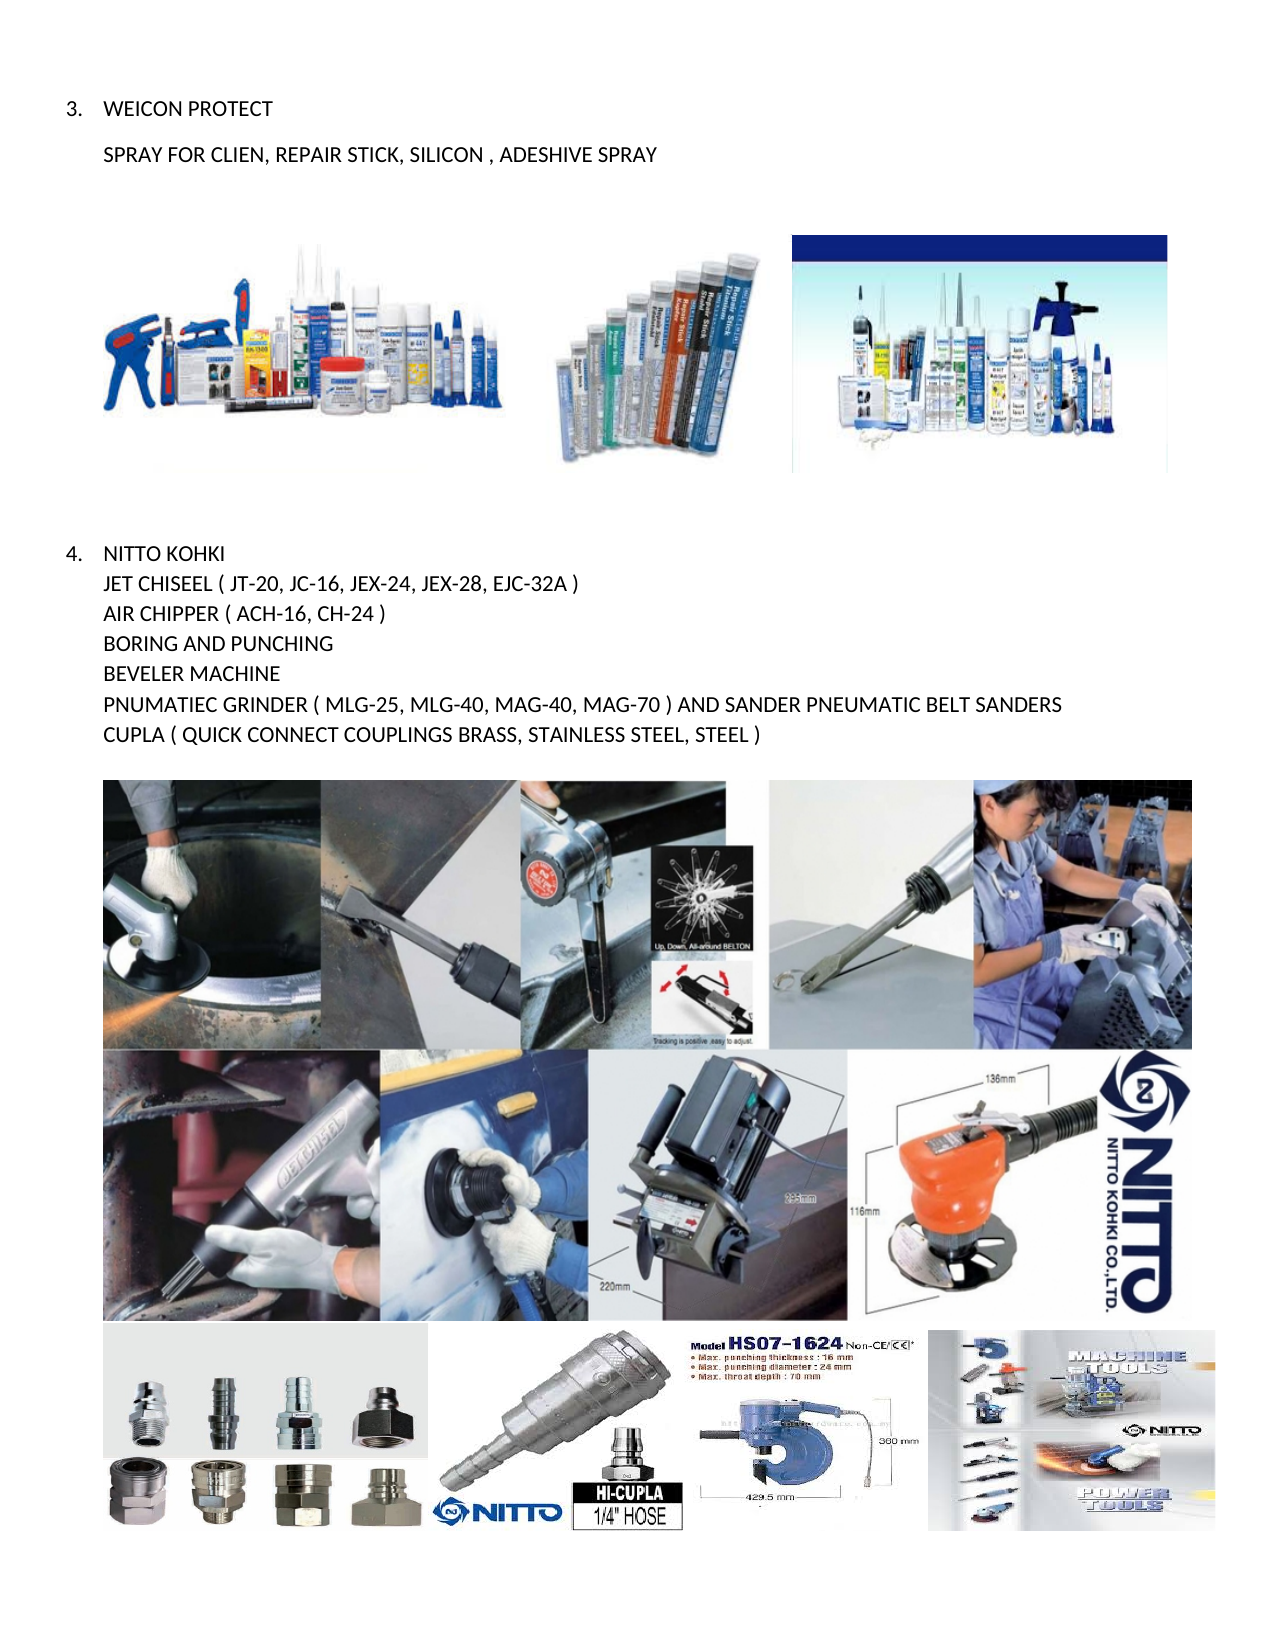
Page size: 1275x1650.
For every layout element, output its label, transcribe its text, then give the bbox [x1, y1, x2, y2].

text SPRAY FOR CLIEN, REPAIR STICK, SILICON , ADESHIVE SPRAY [103, 141, 1247, 169]
list NITTO KOHKI [66, 539, 1247, 567]
list BEVELER MACHINE [103, 659, 1247, 687]
picture [510, 234, 1168, 473]
list AIR CHIPPER ( ACH-16, CH-24 ) [103, 599, 1247, 627]
picture [103, 244, 506, 473]
picture [103, 780, 1192, 1321]
list WEICON PROTECT [66, 94, 1247, 122]
list CUPLA ( QUICK CONNECT COUPLINGS BRASS, STAINLESS STEEL, STEEL ) [103, 720, 1247, 748]
list JET CHISEEL ( JT-20, JC-16, JEX-24, JEX-28, EJC-32A ) [103, 569, 1247, 597]
list BORING AND PUNCHING [103, 629, 1247, 657]
list PNUMATIEC GRINDER ( MLG-25, MLG-40, MAG-40, MAG-70 ) AND SANDER PNEUMATIC BELT SANDERS [103, 690, 1247, 718]
picture [103, 1323, 1216, 1531]
